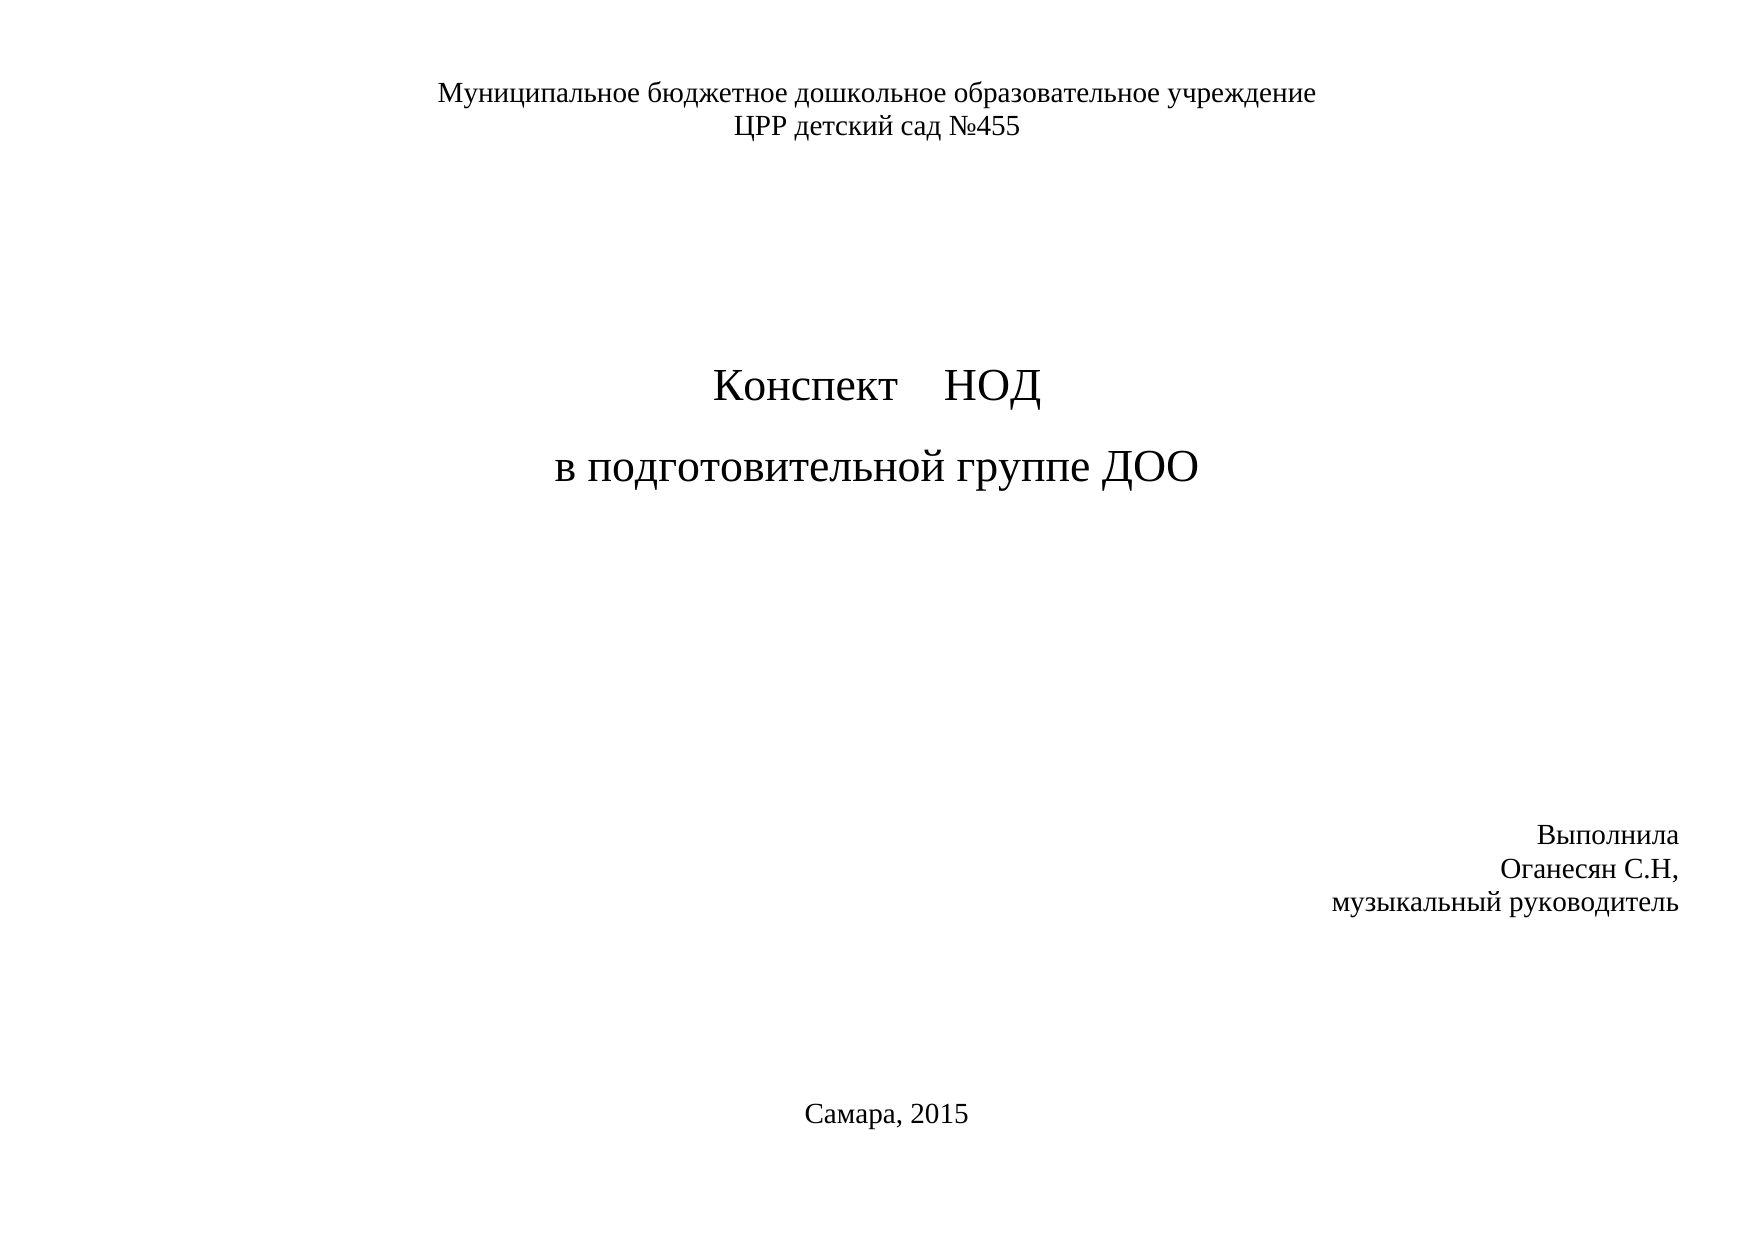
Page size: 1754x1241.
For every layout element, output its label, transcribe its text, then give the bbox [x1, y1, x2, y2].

text Конспект НОД [75, 358, 1679, 410]
text Оганесян С.Н, [75, 851, 1679, 884]
text музыкальный руководитель [75, 884, 1679, 918]
text Выполнила [75, 817, 1679, 851]
text Муниципальное бюджетное дошкольное образовательное учреждение [75, 75, 1679, 108]
text ЦРР детский сад №455 [75, 108, 1679, 142]
text в подготовительной группе ДОО [75, 439, 1679, 492]
text Самара, 2015 [75, 1096, 1679, 1129]
